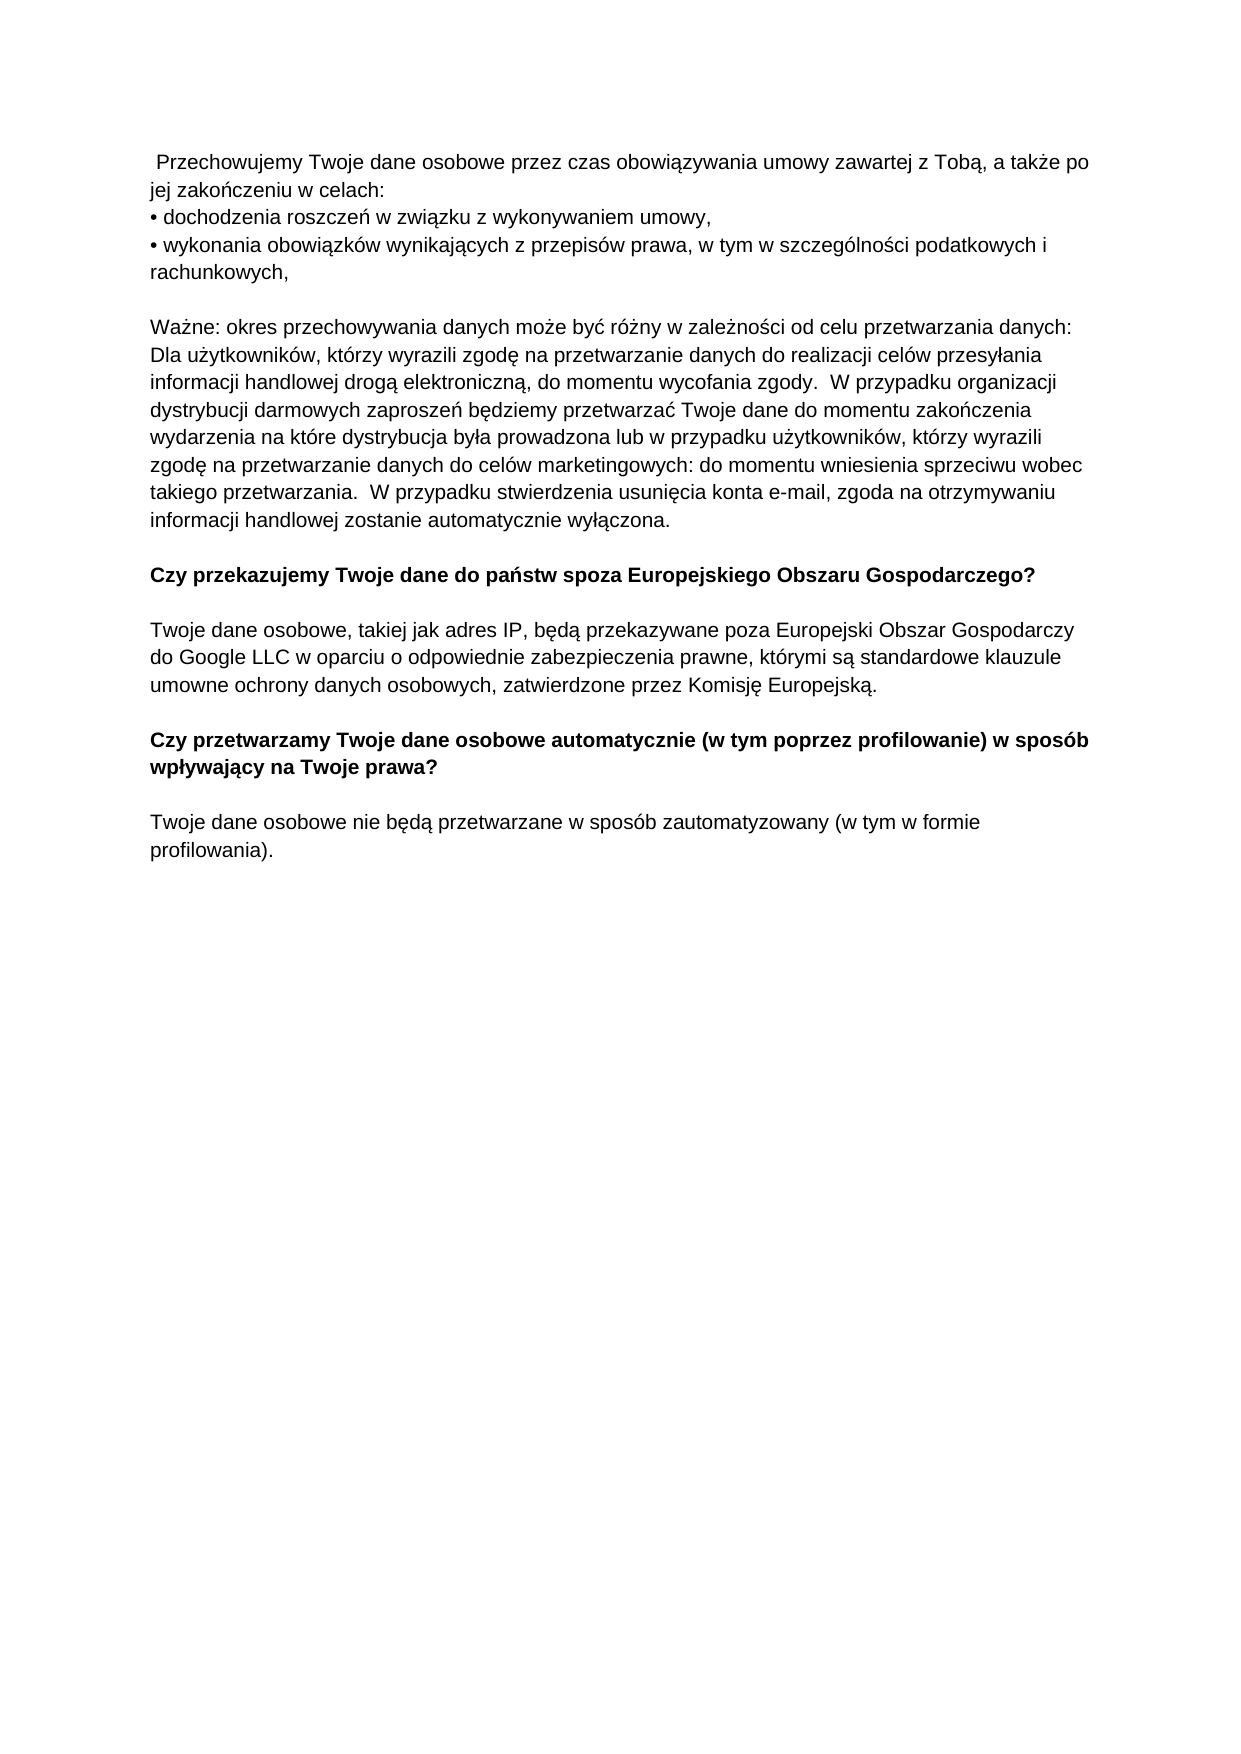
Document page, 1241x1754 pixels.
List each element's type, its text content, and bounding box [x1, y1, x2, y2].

text Czy przetwarzamy Twoje dane osobowe automatycznie (w tym poprzez profilowanie) w sposób wpływający na Twoje prawa? [150, 727, 1090, 779]
text • wykonania obowiązków wynikających z przepisów prawa, w tym w szczególności podatkowych i rachunkowych, [150, 232, 1090, 284]
text • dochodzenia roszczeń w związku z wykonywaniem umowy, [150, 205, 1090, 229]
text Twoje dane osobowe, takiej jak adres IP, będą przekazywane poza Europejski Obszar Gospodarczy do Google LLC w oparciu o odpowiednie zabezpieczenia prawne, którymi są standardowe klauzule umowne ochrony danych osobowych, zatwierdzone przez Komisję Europejską. [150, 617, 1090, 696]
text Twoje dane osobowe nie będą przetwarzane w sposób zautomatyzowany (w tym w formie profilowania). [150, 810, 1090, 861]
text Ważne: okres przechowywania danych może być różny w zależności od celu przetwarzania danych: Dla użytkowników, którzy wyrazili zgodę na przetwarzanie danych do realizacji celów przesyłania informacji handlowej drogą elektroniczną, do momentu wycofania zgody. W przypadku organizacji dystrybucji darmowych zaproszeń będziemy przetwarzać Twoje dane do momentu zakończenia wydarzenia na które dystrybucja była prowadzona lub w przypadku użytkowników, którzy wyrazili zgodę na przetwarzanie danych do celów marketingowych: do momentu wniesienia sprzeciwu wobec takiego przetwarzania. W przypadku stwierdzenia usunięcia konta e-mail, zgoda na otrzymywaniu informacji handlowej zostanie automatycznie wyłączona. [150, 315, 1090, 531]
text Przechowujemy Twoje dane osobowe przez czas obowiązywania umowy zawartej z Tobą, a także po jej zakończeniu w celach: [150, 150, 1090, 201]
text Czy przekazujemy Twoje dane do państw spoza Europejskiego Obszaru Gospodarczego? [150, 562, 1090, 586]
